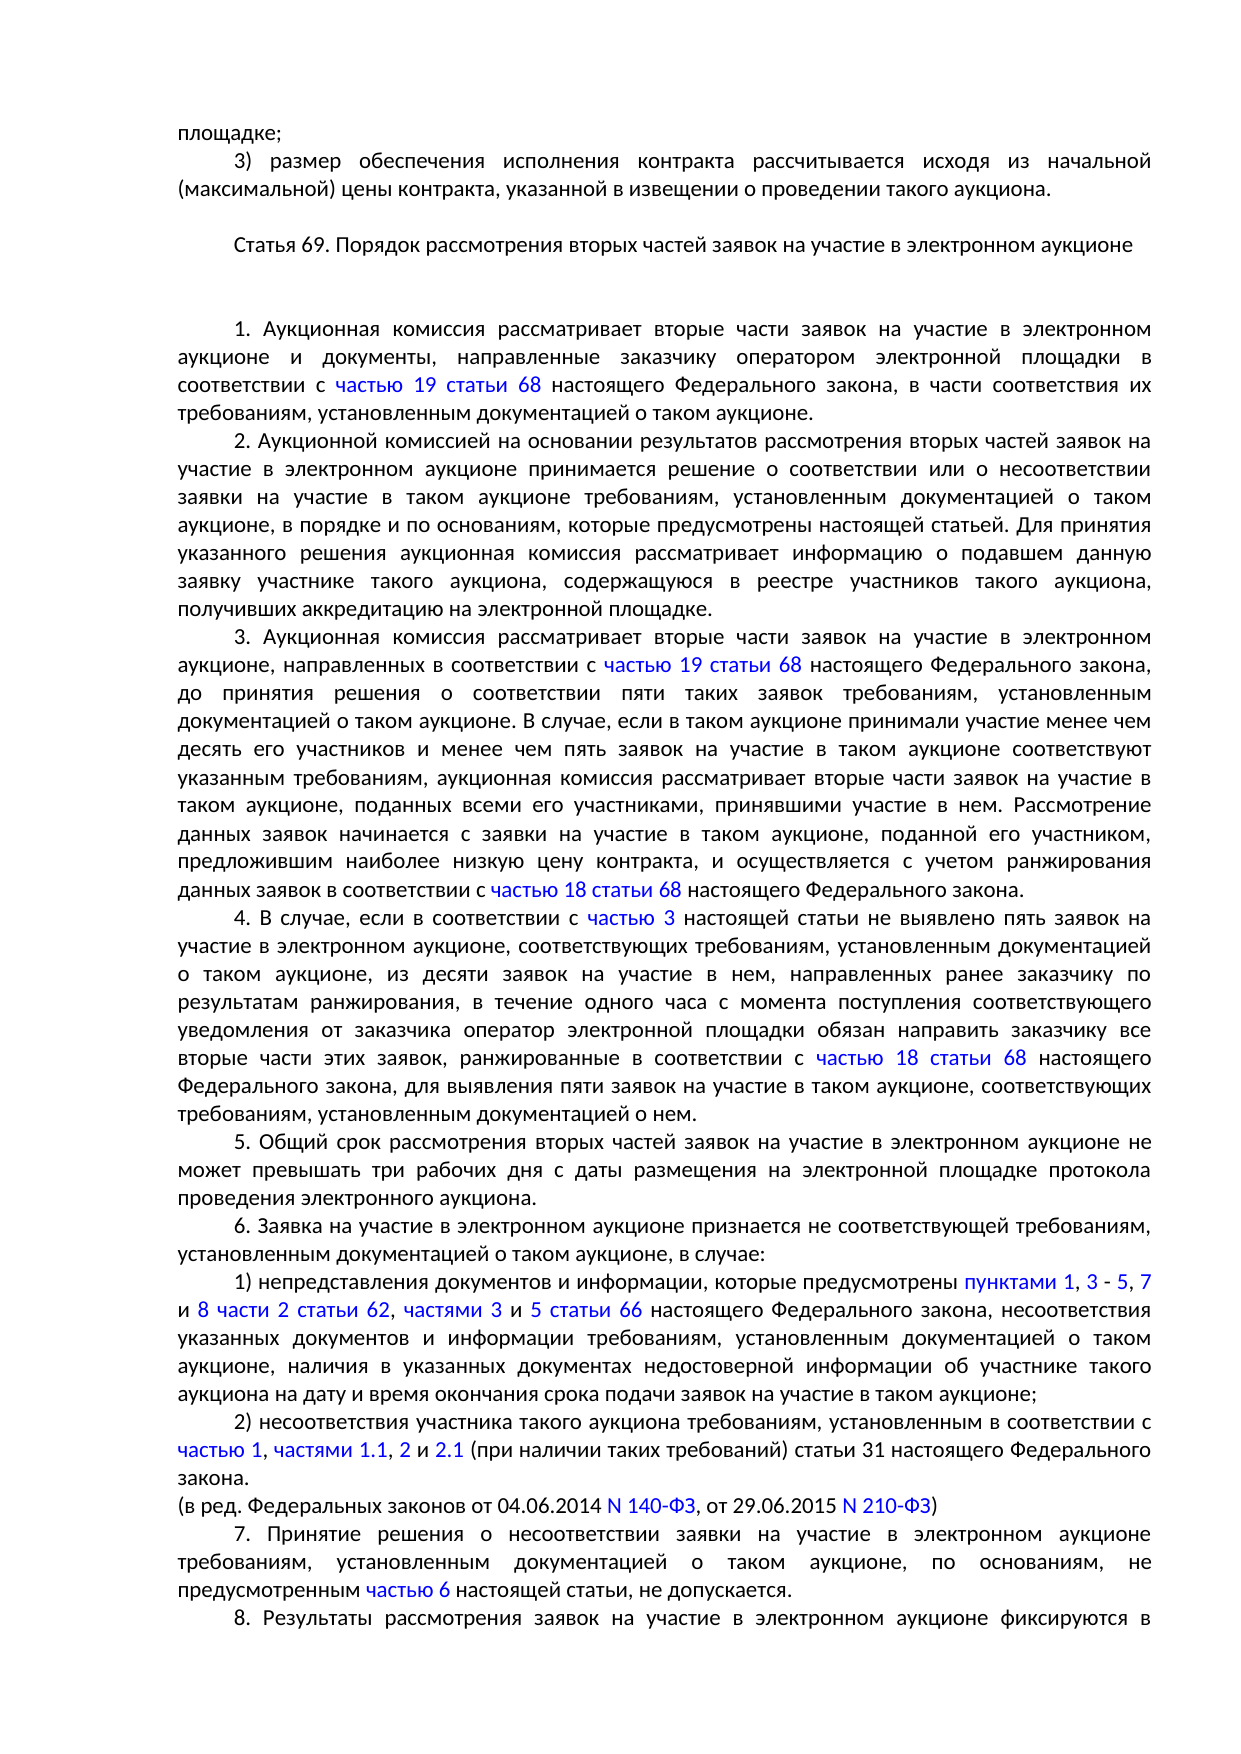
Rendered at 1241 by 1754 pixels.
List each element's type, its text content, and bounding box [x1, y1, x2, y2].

text (в ред. Федеральных законов от 04.06.2014 N 140-ФЗ, от 29.06.2015 N 210-ФЗ) [177, 1491, 1152, 1519]
text 6. Заявка на участие в электронном аукционе признается не соответствующей требованиям, установленным документацией о таком аукционе, в случае: [177, 1211, 1152, 1267]
text 2) несоответствия участника такого аукциона требованиям, установленным в соответствии с частью 1, частями 1.1, 2 и 2.1 (при наличии таких требований) статьи 31 настоящего Федерального закона. [177, 1407, 1152, 1491]
text 3) размер обеспечения исполнения контракта рассчитывается исходя из начальной (максимальной) цены контракта, указанной в извещении о проведении такого аукциона. [177, 146, 1152, 202]
text 3. Аукционная комиссия рассматривает вторые части заявок на участие в электронном аукционе, направленных в соответствии с частью 19 статьи 68 настоящего Федерального закона, до принятия решения о соответствии пяти таких заявок требованиям, установленным документацией о таком аукционе. В случае, если в таком аукционе принимали участие менее чем десять его участников и менее чем пять заявок на участие в таком аукционе соответствуют указанным требованиям, аукционная комиссия рассматривает вторые части заявок на участие в таком аукционе, поданных всеми его участниками, принявшими участие в нем. Рассмотрение данных заявок начинается с заявки на участие в таком аукционе, поданной его участником, предложившим наиболее низкую цену контракта, и осуществляется с учетом ранжирования данных заявок в соответствии с частью 18 статьи 68 настоящего Федерального закона. [177, 622, 1152, 903]
text 4. В случае, если в соответствии с частью 3 настоящей статьи не выявлено пять заявок на участие в электронном аукционе, соответствующих требованиям, установленным документацией о таком аукционе, из десяти заявок на участие в нем, направленных ранее заказчику по результатам ранжирования, в течение одного часа с момента поступления соответствующего уведомления от заказчика оператор электронной площадки обязан направить заказчику все вторые части этих заявок, ранжированные в соответствии с частью 18 статьи 68 настоящего Федерального закона, для выявления пяти заявок на участие в таком аукционе, соответствующих требованиям, установленным документацией о нем. [177, 903, 1152, 1127]
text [177, 118, 1152, 146]
text 1. Аукционная комиссия рассматривает вторые части заявок на участие в электронном аукционе и документы, направленные заказчику оператором электронной площадки в соответствии с частью 19 статьи 68 настоящего Федерального закона, в части соответствия их требованиям, установленным документацией о таком аукционе. [177, 314, 1152, 426]
text 2. Аукционной комиссией на основании результатов рассмотрения вторых частей заявок на участие в электронном аукционе принимается решение о соответствии или о несоответствии заявки на участие в таком аукционе требованиям, установленным документацией о таком аукционе, в порядке и по основаниям, которые предусмотрены настоящей статьей. Для принятия указанного решения аукционная комиссия рассматривает информацию о подавшем данную заявку участнике такого аукциона, содержащуюся в реестре участников такого аукциона, получивших аккредитацию на электронной площадке. [177, 426, 1152, 622]
text 5. Общий срок рассмотрения вторых частей заявок на участие в электронном аукционе не может превышать три рабочих дня с даты размещения на электронной площадке протокола проведения электронного аукциона. [177, 1127, 1152, 1211]
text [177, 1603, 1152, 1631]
text Статья 69. Порядок рассмотрения вторых частей заявок на участие в электронном аукционе [177, 230, 1152, 258]
text 7. Принятие решения о несоответствии заявки на участие в электронном аукционе требованиям, установленным документацией о таком аукционе, по основаниям, не предусмотренным частью 6 настоящей статьи, не допускается. [177, 1519, 1152, 1603]
text 1) непредставления документов и информации, которые предусмотрены пунктами 1, 3 - 5, 7 и 8 части 2 статьи 62, частями 3 и 5 статьи 66 настоящего Федерального закона, несоответствия указанных документов и информации требованиям, установленным документацией о таком аукционе, наличия в указанных документах недостоверной информации об участнике такого аукциона на дату и время окончания срока подачи заявок на участие в таком аукционе; [177, 1267, 1152, 1407]
